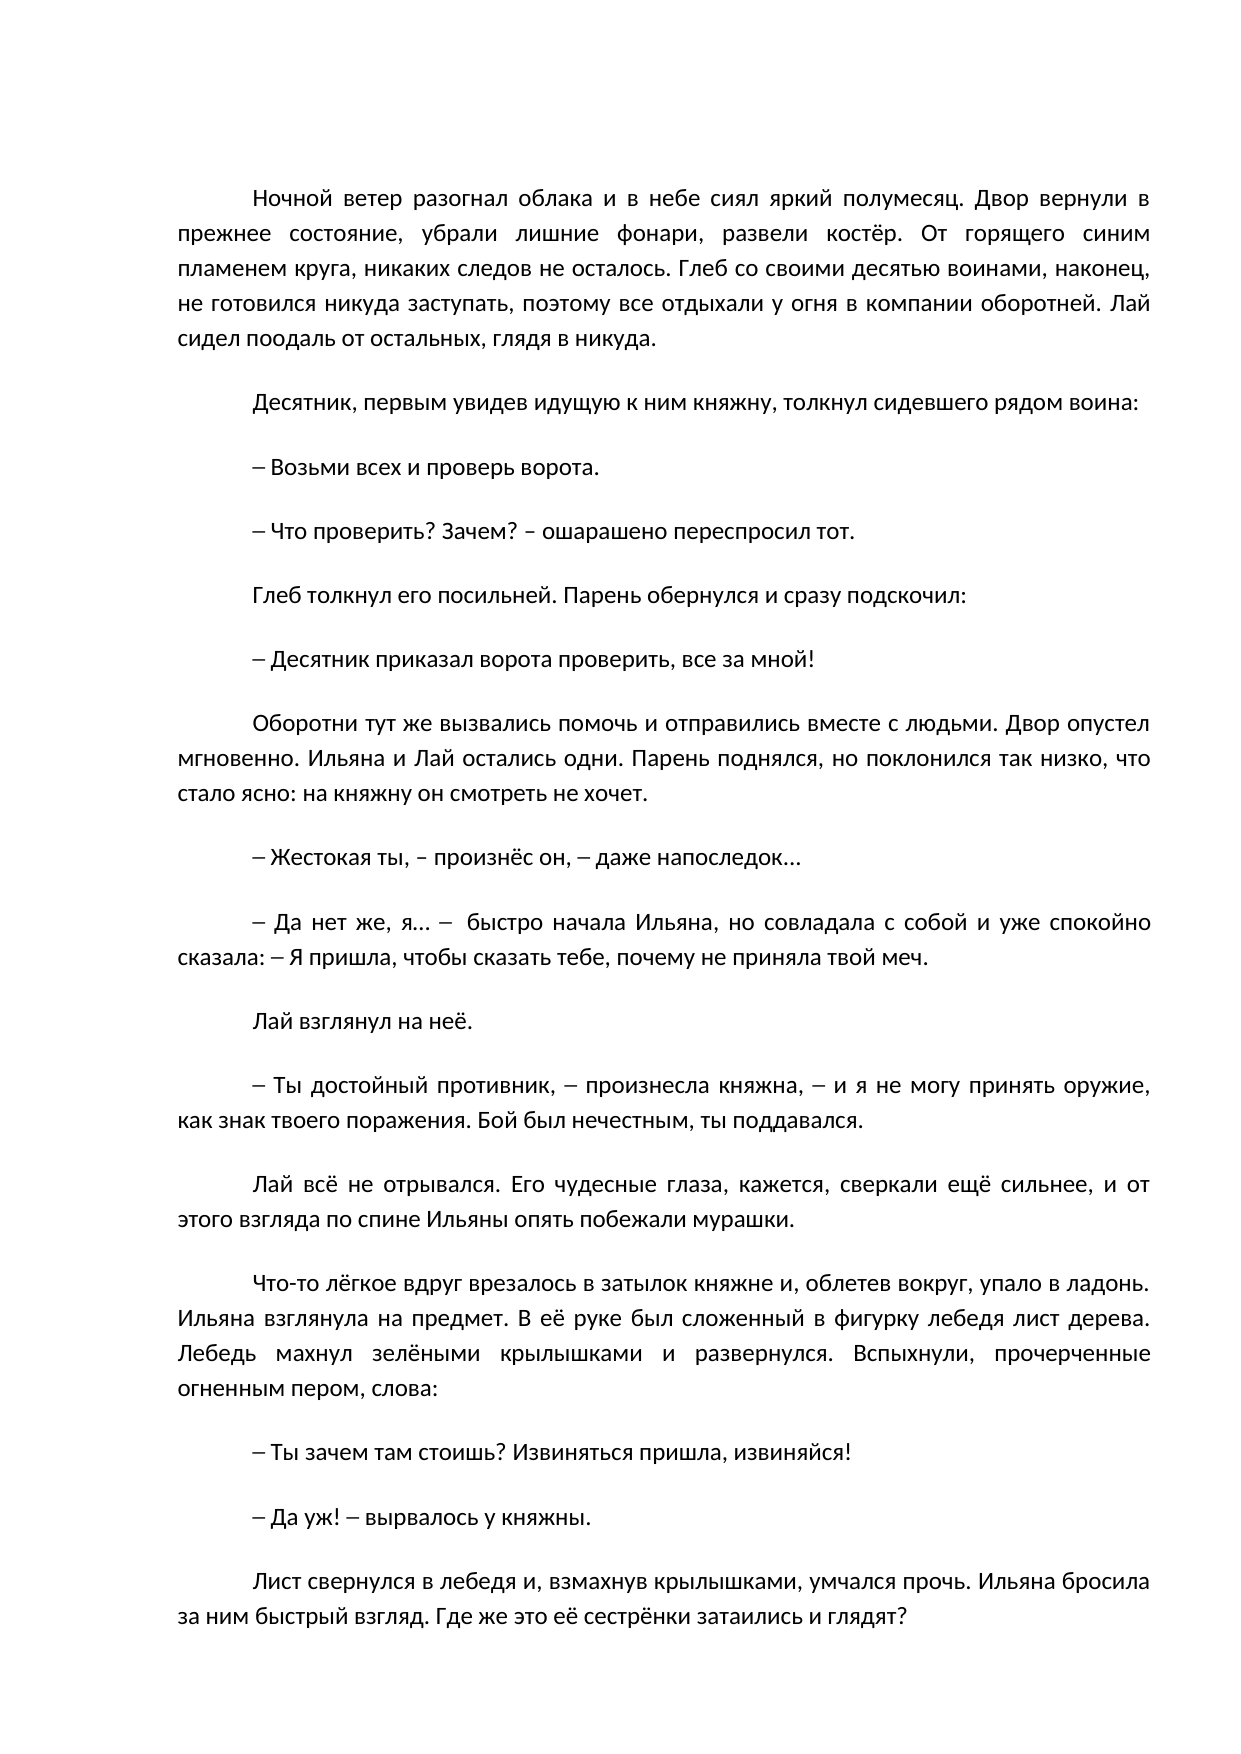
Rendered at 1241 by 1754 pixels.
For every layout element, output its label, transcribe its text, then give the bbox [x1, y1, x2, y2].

text ─ Да уж! ─ вырвалось у княжны. [177, 1501, 1152, 1531]
text Оборотни тут же вызвались помочь и отправились вместе с людьми. Двор опустел мгновенно. Ильяна и Лай остались одни. Парень поднялся, но поклонился так низко, что стало ясно: на княжну он смотреть не хочет. [177, 707, 1152, 808]
text ─ Ты достойный противник, ─ произнесла княжна, ─ и я не могу принять оружие, как знак твоего поражения. Бой был нечестным, ты поддавался. [177, 1069, 1152, 1134]
text Что-то лёгкое вдруг врезалось в затылок княжне и, облетев вокруг, упало в ладонь. Ильяна взглянула на предмет. В её руке был сложенный в фигурку лебедя лист дерева. Лебедь махнул зелёными крылышками и развернулся. Вспыхнули, прочерченные огненным пером, слова: [177, 1267, 1152, 1403]
text ─ Да нет же, я… ─ быстро начала Ильяна, но совладала с собой и уже спокойно сказала: ─ Я пришла, чтобы сказать тебе, почему не приняла твой меч. [177, 906, 1152, 971]
text ─ Что проверить? Зачем? – ошарашено переспросил тот. [177, 515, 1152, 545]
text ─ Десятник приказал ворота проверить, все за мной! [177, 643, 1152, 674]
text Десятник, первым увидев идущую к ним княжну, толкнул сидевшего рядом воина: [177, 386, 1152, 417]
text ─ Возьми всех и проверь ворота. [177, 451, 1152, 481]
text Ночной ветер разогнал облака и в небе сиял яркий полумесяц. Двор вернули в прежнее состояние, убрали лишние фонари, развели костёр. От горящего синим пламенем круга, никаких следов не осталось. Глеб со своими десятью воинами, наконец, не готовился никуда заступать, поэтому все отдыхали у огня в компании оборотней. Лай сидел поодаль от остальных, глядя в никуда. [177, 182, 1152, 353]
text ─ Ты зачем там стоишь? Извиняться пришла, извиняйся! [177, 1436, 1152, 1467]
text ─ Жестокая ты, – произнёс он, ─ даже напоследок... [177, 841, 1152, 872]
text Лист свернулся в лебедя и, взмахнув крылышками, умчался прочь. Ильяна бросила за ним быстрый взгляд. Где же это её сестрёнки затаились и глядят? [177, 1565, 1152, 1630]
text Глеб толкнул его посильней. Парень обернулся и сразу подскочил: [177, 579, 1152, 609]
text Лай взглянул на неё. [177, 1005, 1152, 1035]
text Лай всё не отрывался. Его чудесные глаза, кажется, сверкали ещё сильнее, и от этого взгляда по спине Ильяны опять побежали мурашки. [177, 1168, 1152, 1234]
